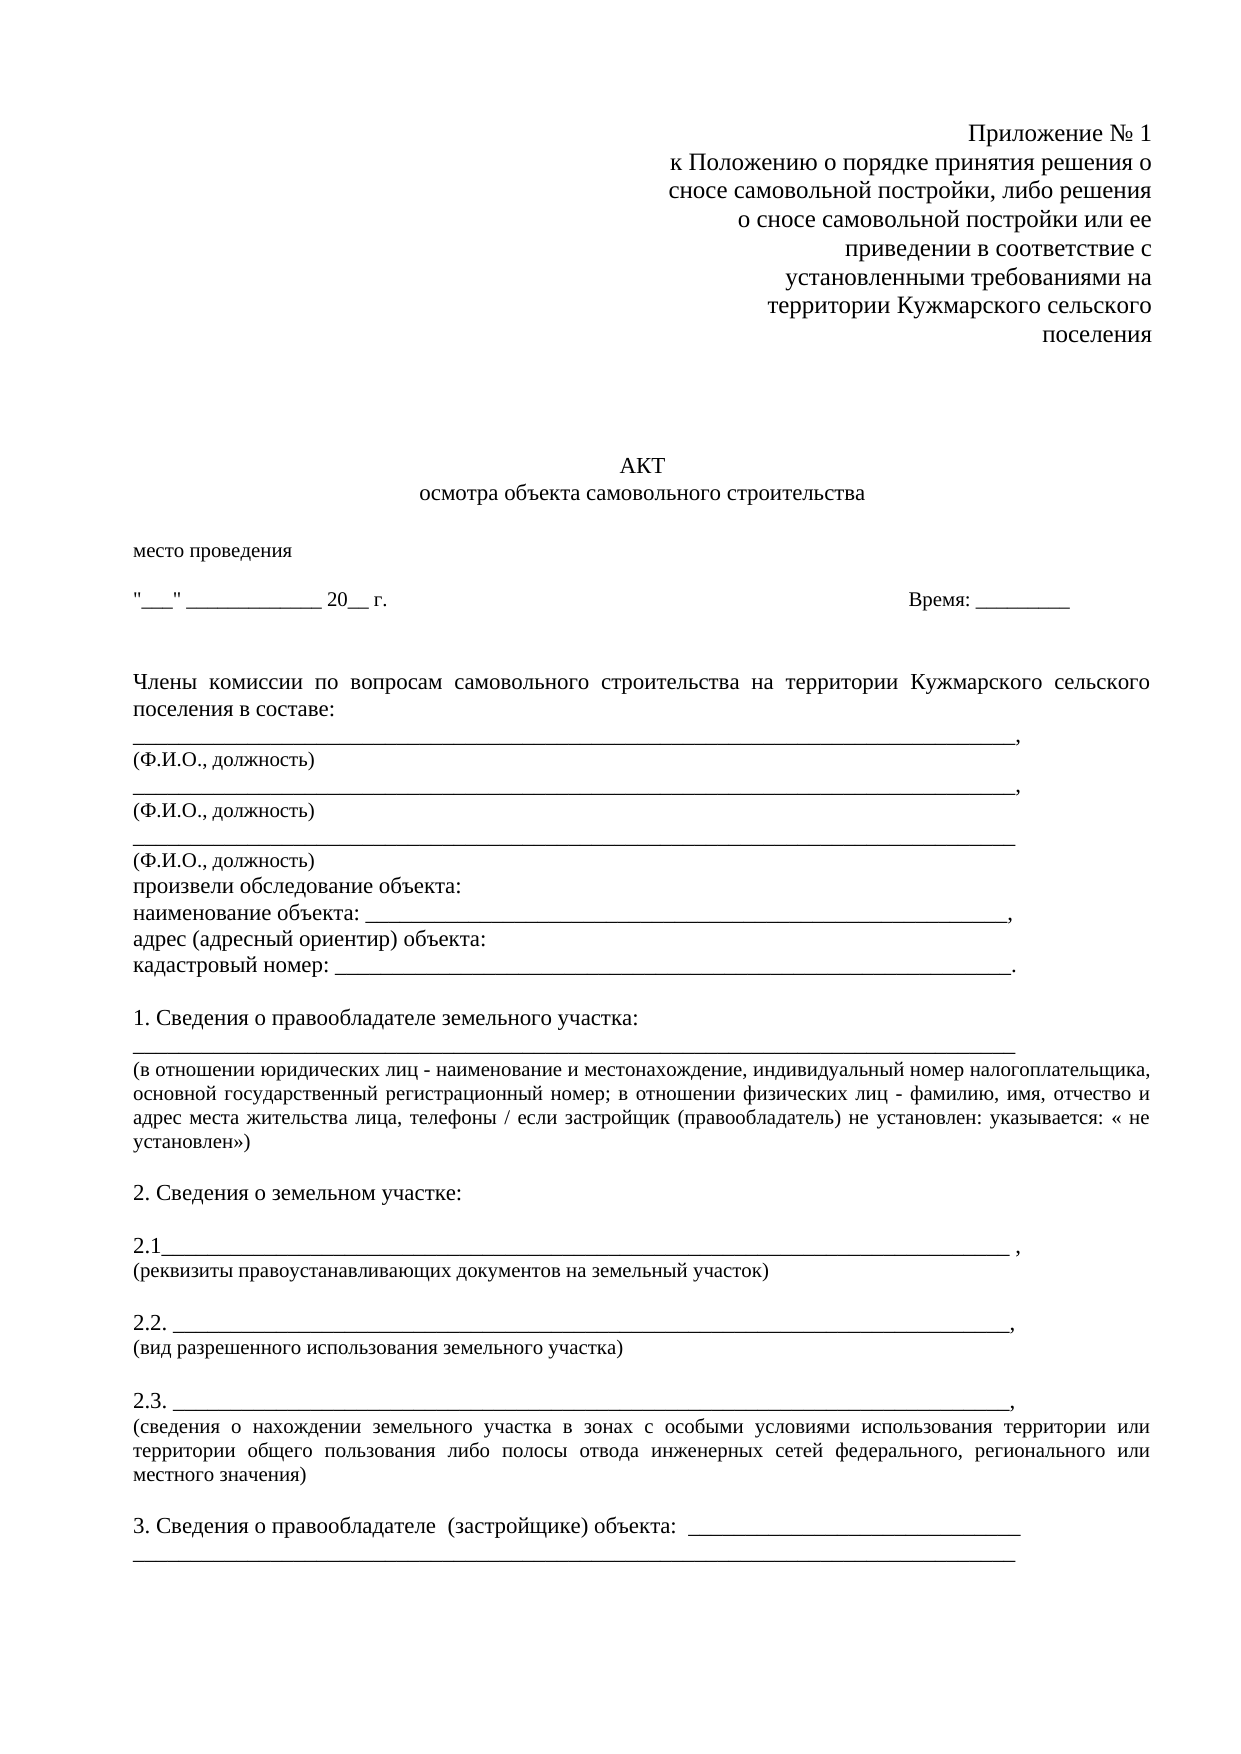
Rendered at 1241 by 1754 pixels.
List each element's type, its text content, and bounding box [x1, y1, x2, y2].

text (в отношении юридических лиц - наименование и местонахождение, индивидуальный номер налогоплательщика, основной государственный регистрационный номер; в отношении физических лиц - фамилию, имя, отчество и адрес места жительства лица, телефоны / если застройщик (правообладатель) не установлен: указывается: « не установлен») [133, 1057, 1152, 1153]
text 2. Сведения о земельном участке: [133, 1179, 1152, 1206]
text "___" _____________ 20__ г. Время: _________ [133, 587, 1152, 611]
text Члены комиссии по вопросам самовольного строительства на территории Кужмарского сельского поселения в составе: [133, 668, 1152, 721]
text произвели обследование объекта: [133, 872, 1152, 898]
text 1. Сведения о правообладателе земельного участка: [133, 1004, 1152, 1030]
text Приложение № 1 [664, 118, 1152, 147]
text 2.3. _________________________________________________________________________, [133, 1387, 1152, 1413]
text _____________________________________________________________________________ [133, 1030, 1152, 1057]
text 3. Сведения о правообладателе (застройщике) объекта: _____________________________ [133, 1512, 1152, 1538]
text _____________________________________________________________________________ [133, 822, 1152, 848]
text адрес (адресный ориентир) объекта: [133, 925, 1152, 951]
text место проведения [133, 538, 1152, 562]
text (Ф.И.О., должность) [133, 848, 1152, 872]
text _____________________________________________________________________________, [133, 771, 1152, 798]
text к Положению о порядке принятия решения о сносе самовольной постройки, либо решения о сносе самовольной постройки или ее приведении в соответствие с установленными требованиями на территории Кужмарского сельского поселения [664, 147, 1152, 348]
text кадастровый номер: ___________________________________________________________. [133, 951, 1152, 978]
text (Ф.И.О., должность) [133, 747, 1152, 771]
text 2.2. _________________________________________________________________________, [133, 1309, 1152, 1335]
text АКТ [133, 452, 1152, 478]
text осмотра объекта самовольного строительства [133, 478, 1152, 505]
text (Ф.И.О., должность) [133, 798, 1152, 822]
text 2.1__________________________________________________________________________ , [133, 1232, 1152, 1258]
text (сведения о нахождении земельного участка в зонах с особыми условиями использования территории или территории общего пользования либо полосы отвода инженерных сетей федерального, регионального или местного значения) [133, 1413, 1152, 1486]
text _____________________________________________________________________________, [133, 721, 1152, 747]
text _____________________________________________________________________________ [133, 1538, 1152, 1565]
text (вид разрешенного использования земельного участка) [133, 1335, 1152, 1359]
text (реквизиты правоустанавливающих документов на земельный участок) [133, 1258, 1152, 1282]
text наименование объекта: ________________________________________________________, [133, 898, 1152, 925]
